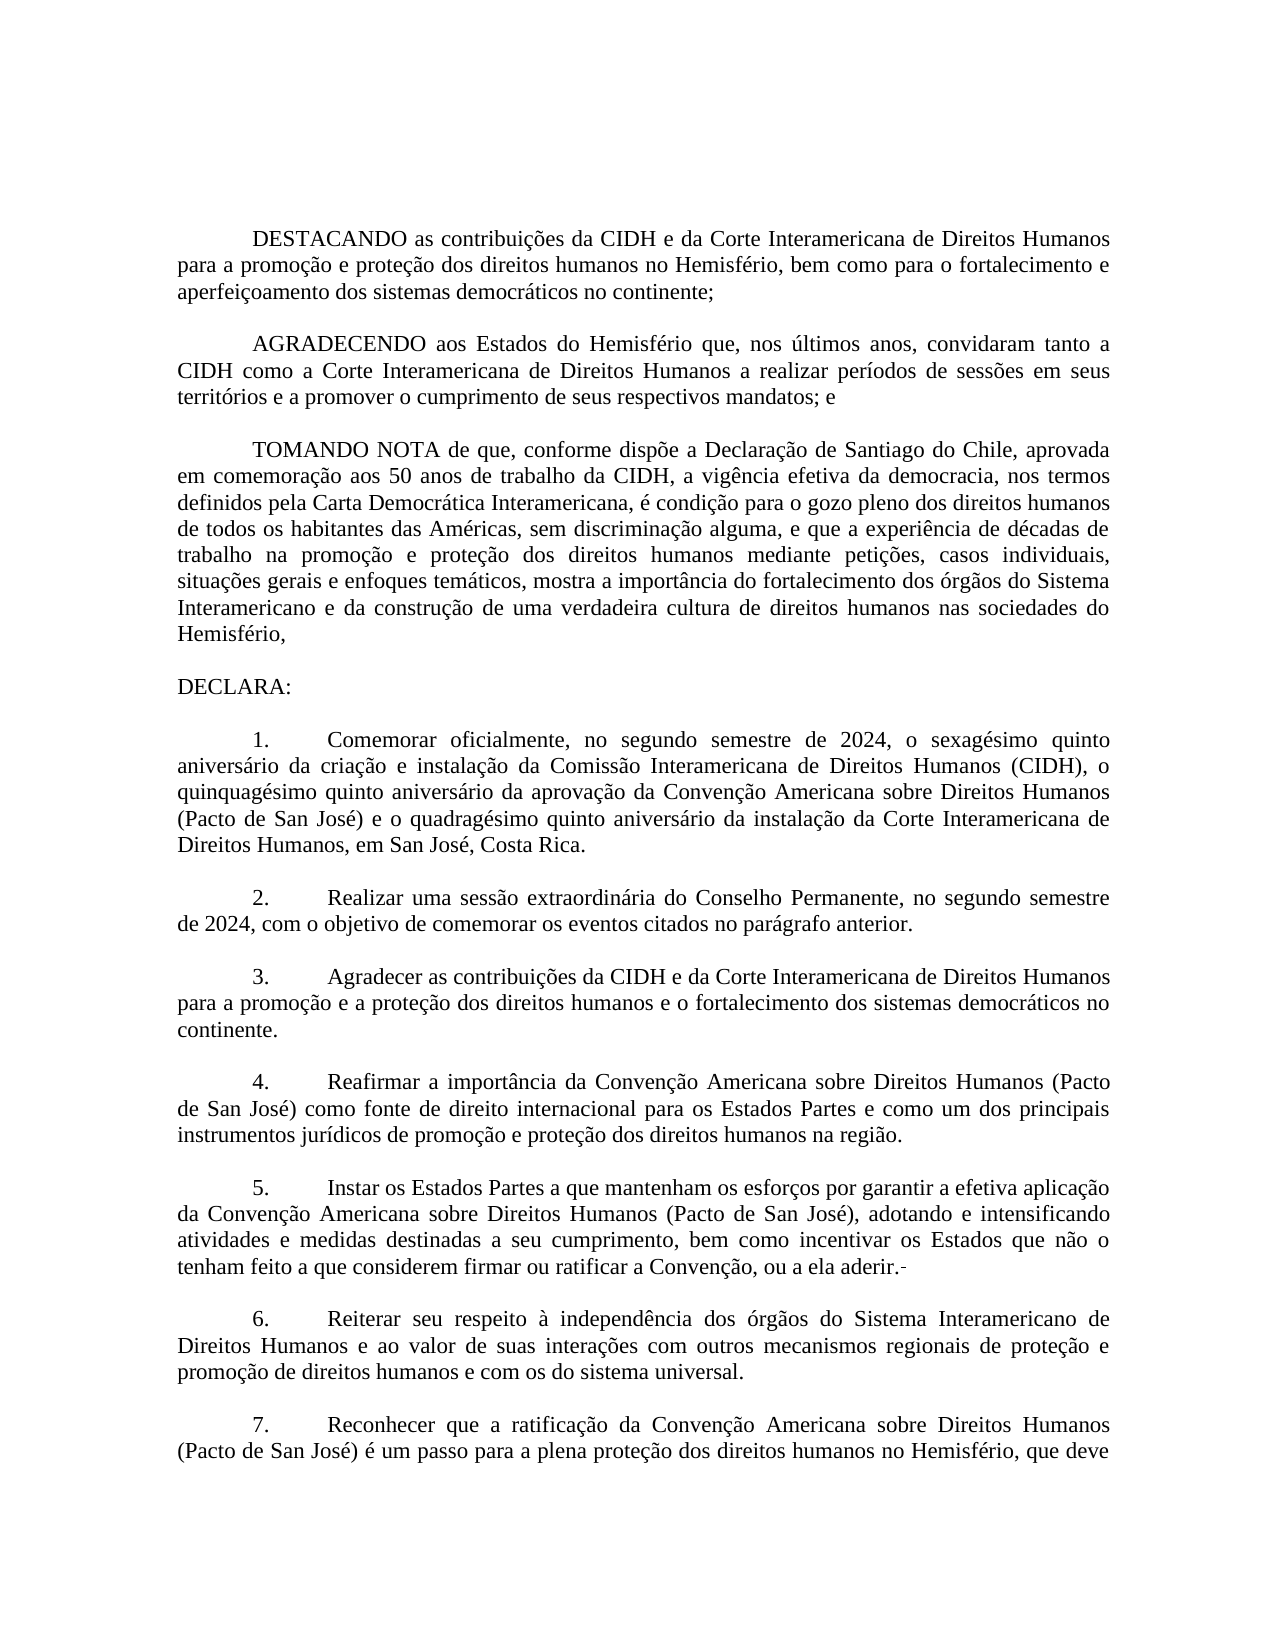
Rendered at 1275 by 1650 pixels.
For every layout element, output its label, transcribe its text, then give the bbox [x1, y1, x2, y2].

text 2. Realizar uma sessão extraordinária do Conselho Permanente, no segundo semestre de 2024, com o objetivo de comemorar os eventos citados no parágrafo anterior. [177, 884, 1111, 937]
text 1. Comemorar oficialmente, no segundo semestre de 2024, o sexagésimo quinto aniversário da criação e instalação da Comissão Interamericana de Direitos Humanos (CIDH), o quinquagésimo quinto aniversário da aprovação da Convenção Americana sobre Direitos Humanos (Pacto de San José) e o quadragésimo quinto aniversário da instalação da Corte Interamericana de Direitos Humanos, em San José, Costa Rica. [177, 726, 1111, 857]
text 4. Reafirmar a importância da Convenção Americana sobre Direitos Humanos (Pacto de San José) como fonte de direito internacional para os Estados Partes e como um dos principais instrumentos jurídicos de promoção e proteção dos direitos humanos na região. [177, 1068, 1111, 1147]
text DESTACANDO as contribuições da CIDH e da Corte Interamericana de Direitos Humanos para a promoção e proteção dos direitos humanos no Hemisfério, bem como para o fortalecimento e aperfeiçoamento dos sistemas democráticos no continente; [177, 225, 1111, 304]
text AGRADECENDO aos Estados do Hemisfério que, nos últimos anos, convidaram tanto a CIDH como a Corte Interamericana de Direitos Humanos a realizar períodos de sessões em seus territórios e a promover o cumprimento de seus respectivos mandatos; e [177, 330, 1111, 409]
text 3. Agradecer as contribuições da CIDH e da Corte Interamericana de Direitos Humanos para a promoção e a proteção dos direitos humanos e o fortalecimento dos sistemas democráticos no continente. [177, 963, 1111, 1042]
text DECLARA: [177, 673, 1111, 699]
text 6. Reiterar seu respeito à independência dos órgãos do Sistema Interamericano de Direitos Humanos e ao valor de suas interações com outros mecanismos regionais de proteção e promoção de direitos humanos e com os do sistema universal. [177, 1306, 1111, 1384]
text 5. Instar os Estados Partes a que mantenham os esforços por garantir a efetiva aplicação da Convenção Americana sobre Direitos Humanos (Pacto de San José), adotando e intensificando atividades e medidas destinadas a seu cumprimento, bem como incentivar os Estados que não o tenham feito a que considerem firmar ou ratificar a Convenção, ou a ela aderir. [177, 1174, 1111, 1279]
text TOMANDO NOTA de que, conforme dispõe a Declaração de Santiago do Chile, aprovada em comemoração aos 50 anos de trabalho da CIDH, a vigência efetiva da democracia, nos termos definidos pela Carta Democrática Interamericana, é condição para o gozo pleno dos direitos humanos de todos os habitantes das Américas, sem discriminação alguma, e que a experiência de décadas de trabalho na promoção e proteção dos direitos humanos mediante petições, casos individuais, situações gerais e enfoques temáticos, mostra a importância do fortalecimento dos órgãos do Sistema Interamericano e da construção de uma verdadeira cultura de direitos humanos nas sociedades do Hemisfério, [177, 436, 1111, 647]
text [177, 1411, 1111, 1464]
